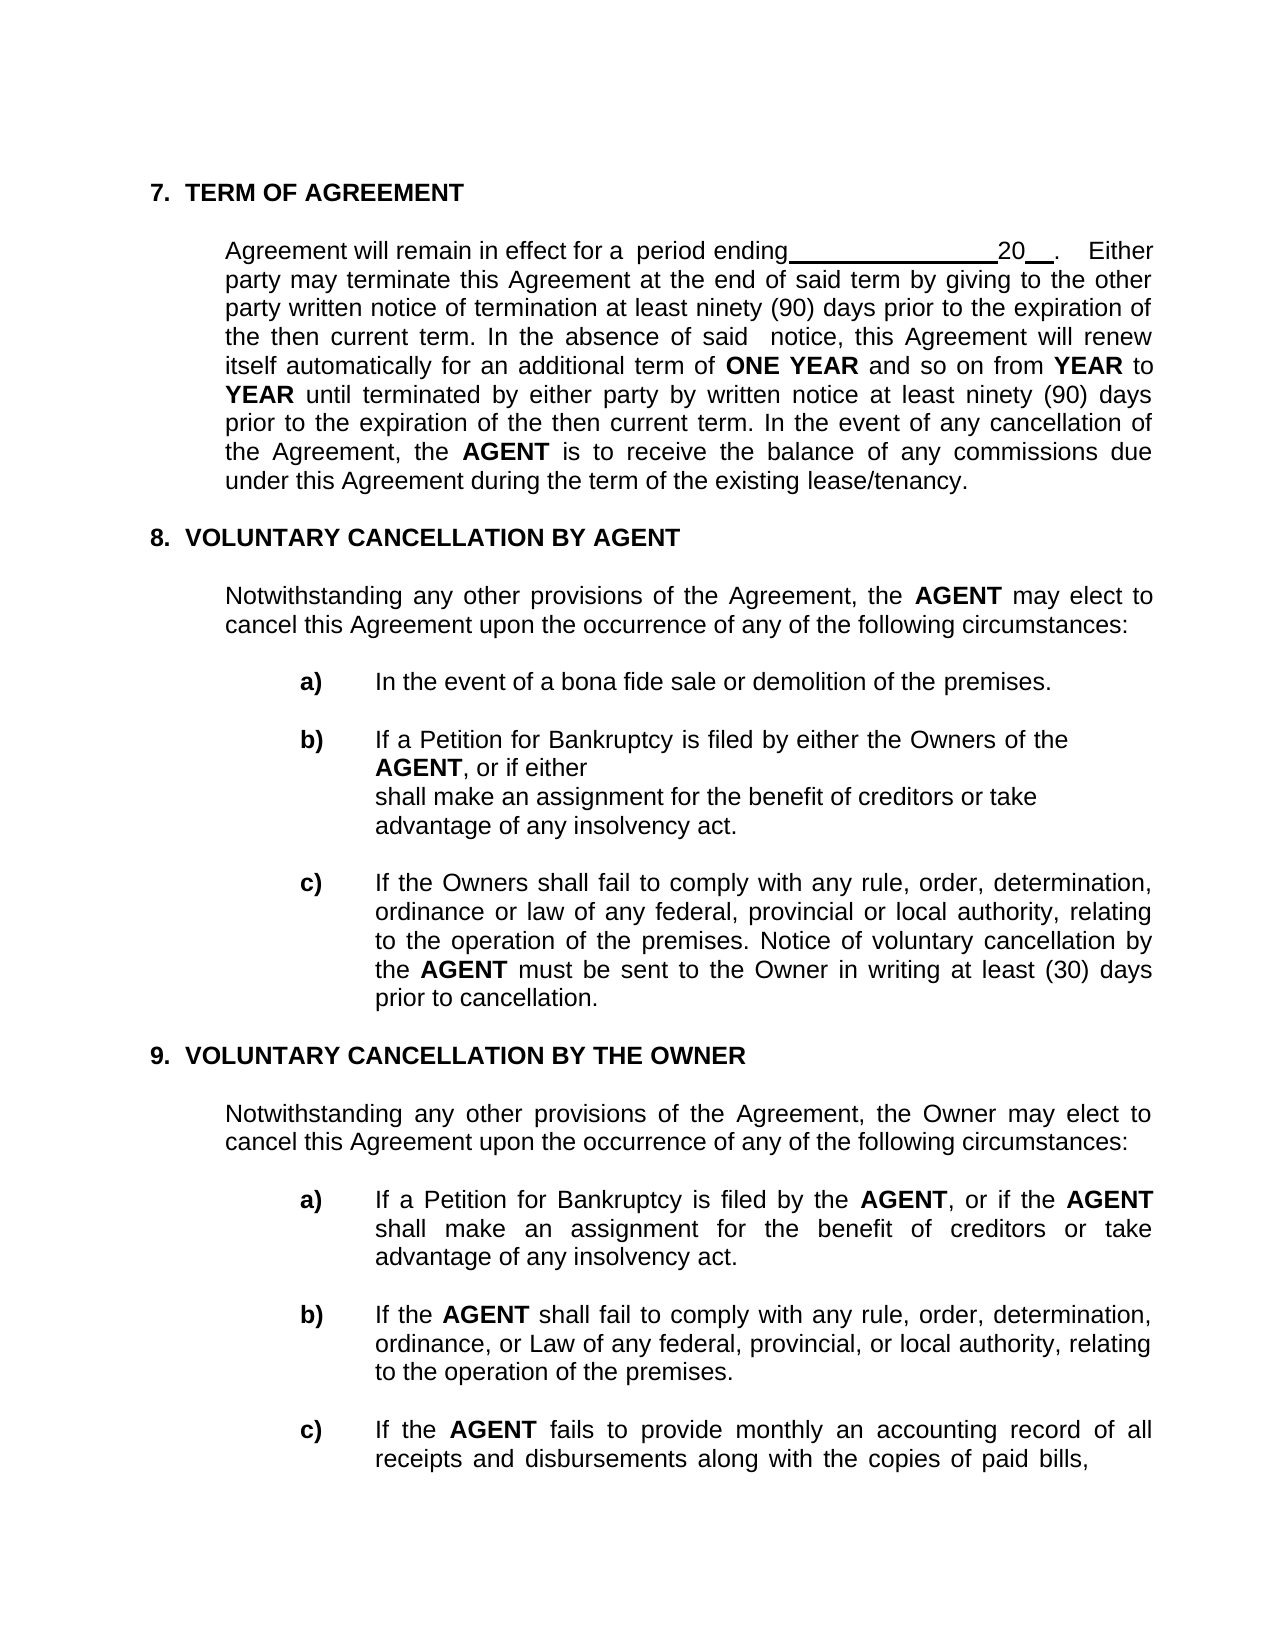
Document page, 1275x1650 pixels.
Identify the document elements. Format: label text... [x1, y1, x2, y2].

list If a Petition for Bankruptcy is filed by the AGENT, or if the AGENT shall make an assignment for the benefit of creditors or take advantage of any insolvency act. [300, 1185, 1153, 1271]
text Notwithstanding any other provisions of the Agreement, the AGENT may elect to cancel this Agreement upon the occurrence of any of the following circumstances: [225, 581, 1154, 638]
list If a Petition for Bankruptcy is filed by either the Owners of the [300, 725, 1164, 753]
text Notwithstanding any other provisions of the Agreement, the Owner may elect to cancel this Agreement upon the occurrence of any of the following circumstances: [225, 1098, 1152, 1156]
text AGENT, or if either [375, 753, 1164, 782]
subtitle TERM OF AGREEMENT [150, 178, 1164, 207]
text Agreement will remain in effect for a period ending 20 . Either party may terminate this Agreement at the end of said term by giving to the other party written notice of termination at least ninety (90) days prior to the expiration of the then current term. In the absence of said notice, this Agreement will renew itself automatically for an additional term of ONE YEAR and so on from YEAR to YEAR until terminated by either party by written notice at least ninety (90) days prior to the expiration of the then current term. In the event of any cancellation of the Agreement, the AGENT is to receive the balance of any commissions due under this Agreement during the term of the existing lease/tenancy. [225, 236, 1154, 494]
list If the AGENT shall fail to comply with any rule, order, determination, ordinance, or Law of any federal, provincial, or local authority, relating to the operation of the premises. [300, 1300, 1153, 1386]
list If the Owners shall fail to comply with any rule, order, determination, ordinance or law of any federal, provincial or local authority, relating to the operation of the premises. Notice of voluntary cancellation by the AGENT must be sent to the Owner in writing at least (30) days prior to cancellation. [300, 868, 1153, 1012]
list In the event of a bona fide sale or demolition of the premises. [300, 667, 1164, 696]
subtitle VOLUNTARY CANCELLATION BY AGENT [150, 523, 1164, 552]
text shall make an assignment for the benefit of creditors or take advantage of any insolvency act. [375, 782, 1136, 840]
subtitle VOLUNTARY CANCELLATION BY THE OWNER [150, 1041, 1164, 1070]
list If the AGENT fails to provide monthly an accounting record of all receipts and disbursements along with the copies of paid bills, [300, 1415, 1153, 1472]
